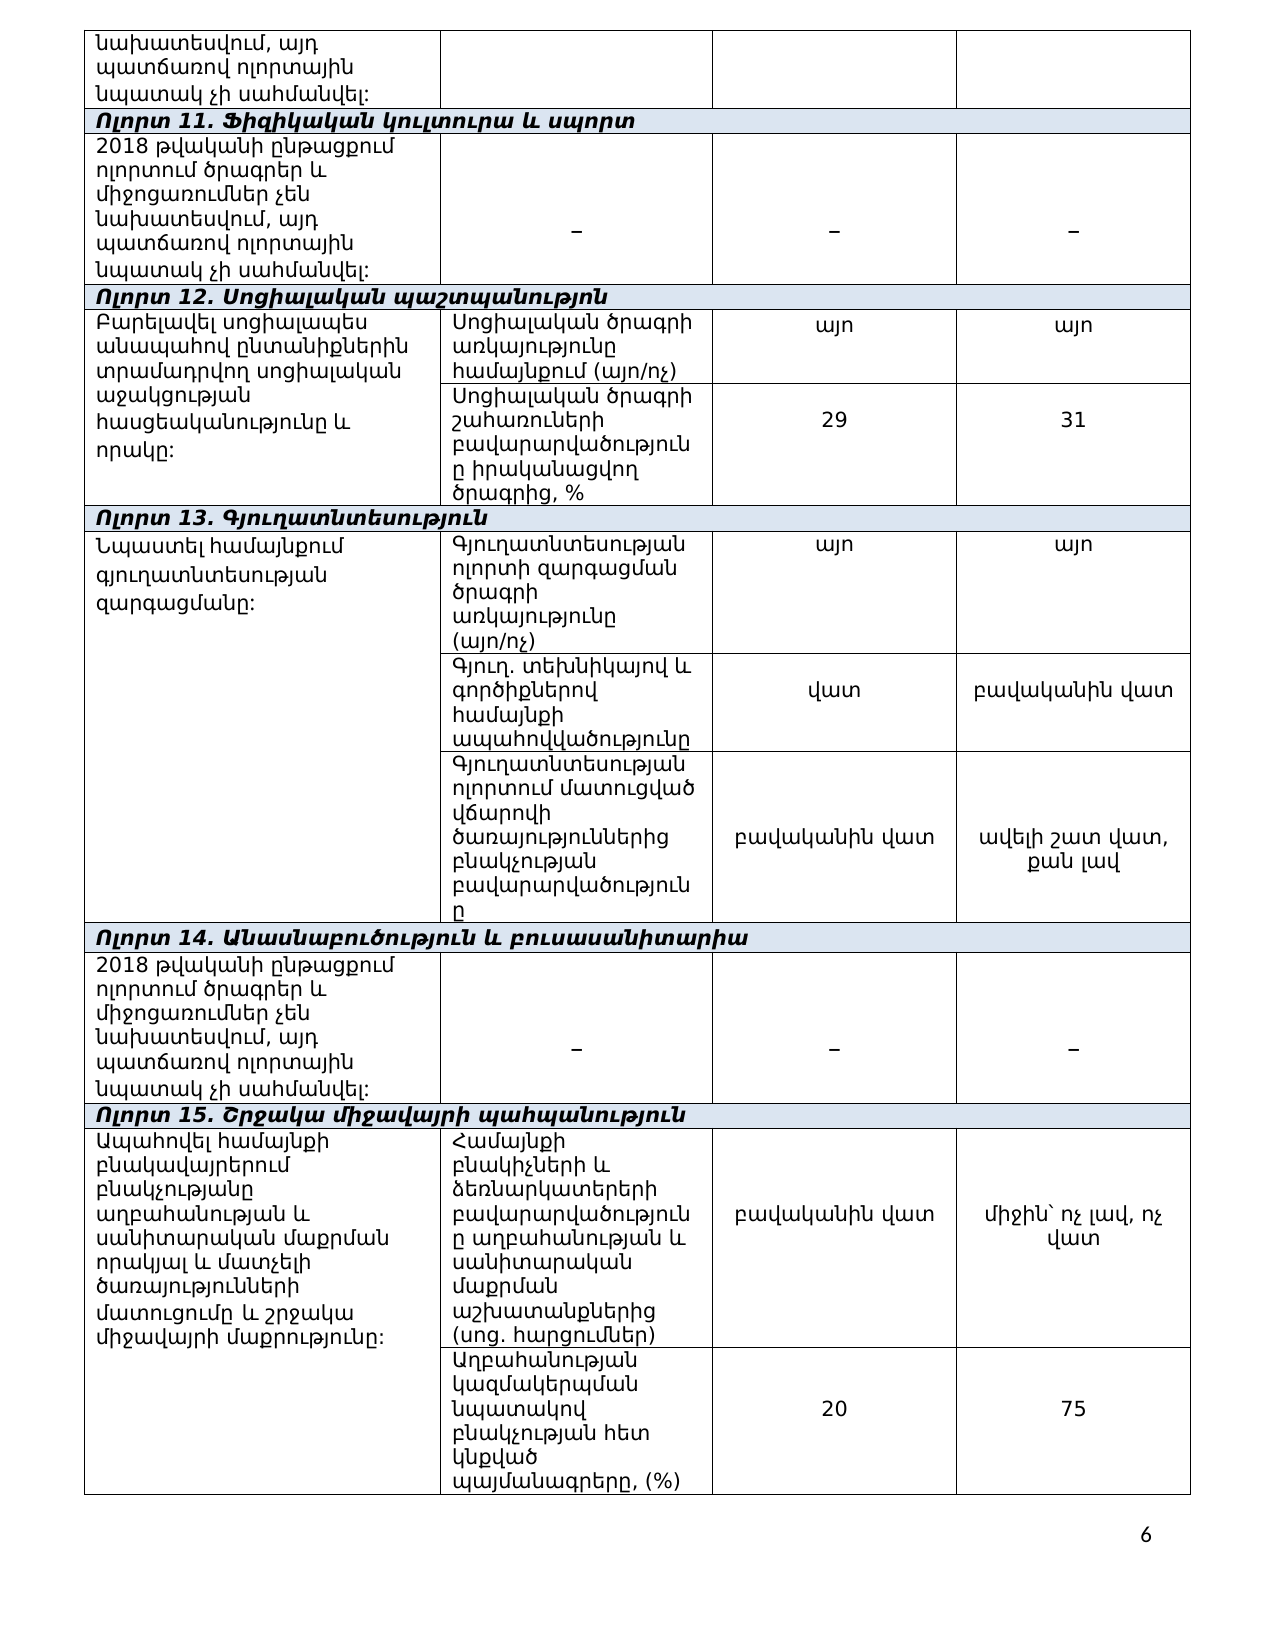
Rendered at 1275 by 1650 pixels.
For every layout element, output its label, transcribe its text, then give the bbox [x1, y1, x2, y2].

table_cell Ապահովել համայնքի բնակավայրերում բնակչությանը աղբահանության և սանիտարական մաքրման որակյալ և մատչելի ծառայությունների մատուցումը և շրջակա միջավայրի մաքրությունը: [85, 1129, 440, 1494]
table_cell _ [957, 134, 1190, 284]
table_cell _ [441, 31, 712, 108]
table_cell _ [957, 31, 1190, 108]
table_cell Ոլորտ 11. Ֆիզիկական կուլտուրա և սպորտ [85, 109, 1190, 133]
table_cell այո [713, 532, 956, 653]
table_cell բավականին վատ [957, 654, 1190, 751]
table_cell 20 [713, 1348, 956, 1494]
table_cell Բարելավել սոցիալապես անապահով ընտանիքներին տրամադրվող սոցիալական աջակցության հասցեականությունը և որակը: [85, 310, 440, 505]
table_cell Ոլորտ 15. Շրջակա միջավայրի պահպանություն [85, 1104, 1190, 1128]
table_cell Ոլորտ 13. Գյուղատնտեսություն [85, 506, 1190, 531]
table_cell Գյուղ. տեխնիկայով և գործիքներով համայնքի ապահովվածությունը [441, 654, 712, 751]
table_cell ավելի շատ վատ, քան լավ [957, 752, 1190, 922]
table_cell 2018 թվականի ընթացքում ոլորտում ծրագրեր և միջոցառումներ չեն նախատեսվում, այդ պատճառով ոլորտային նպատակ չի սահմանվել: [85, 953, 440, 1102]
table_cell բավականին վատ [713, 1129, 956, 1347]
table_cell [85, 31, 440, 108]
table_cell Գյուղատնտեսության ոլորտի զարգացման ծրագրի առկայությունը (այո/ոչ) [441, 532, 712, 653]
table_cell Սոցիալական ծրագրի շահառուների բավարարվածությունը իրականացվող ծրագրից, % [441, 384, 712, 505]
table_cell 31 [957, 384, 1190, 505]
table_cell այո [957, 532, 1190, 653]
table_cell այո [957, 310, 1190, 383]
table_cell _ [441, 134, 712, 284]
table_cell _ [713, 953, 956, 1102]
table_cell 75 [957, 1348, 1190, 1494]
table_cell միջին՝ ոչ լավ, ոչ վատ [957, 1129, 1190, 1347]
table_cell Նպաստել համայնքում գյուղատնտեսության զարգացմանը: [85, 532, 440, 922]
table_cell 29 [713, 384, 956, 505]
table_cell _ [713, 134, 956, 284]
table_cell _ [441, 953, 712, 1102]
table_cell Սոցիալական ծրագրի առկայությունը համայնքում (այո/ոչ) [441, 310, 712, 383]
table_cell Ոլորտ 12. Սոցիալական պաշտպանությոն [85, 285, 1190, 309]
table_cell բավականին վատ [713, 752, 956, 922]
table_cell _ [957, 953, 1190, 1102]
table_cell վատ [713, 654, 956, 751]
table_cell _ [713, 31, 956, 108]
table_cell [85, 134, 440, 284]
table_cell Աղբահանության կազմակերպման նպատակով բնակչության հետ կնքված պայմանագրերը, (%) [441, 1348, 712, 1494]
table_cell Ոլորտ 14. Անասնաբուծություն և բուսասանիտարիա [85, 923, 1190, 952]
table_cell Համայնքի բնակիչների և ձեռնարկատերերի բավարարվածությունը աղբահանության և սանիտարական մաքրման աշխատանքներից (սոց. հարցումներ) [441, 1129, 712, 1347]
table_cell այո [713, 310, 956, 383]
table_cell Գյուղատնտեսության ոլորտում մատուցված վճարովի ծառայություններից բնակչության բավարարվածությունը [441, 752, 712, 922]
